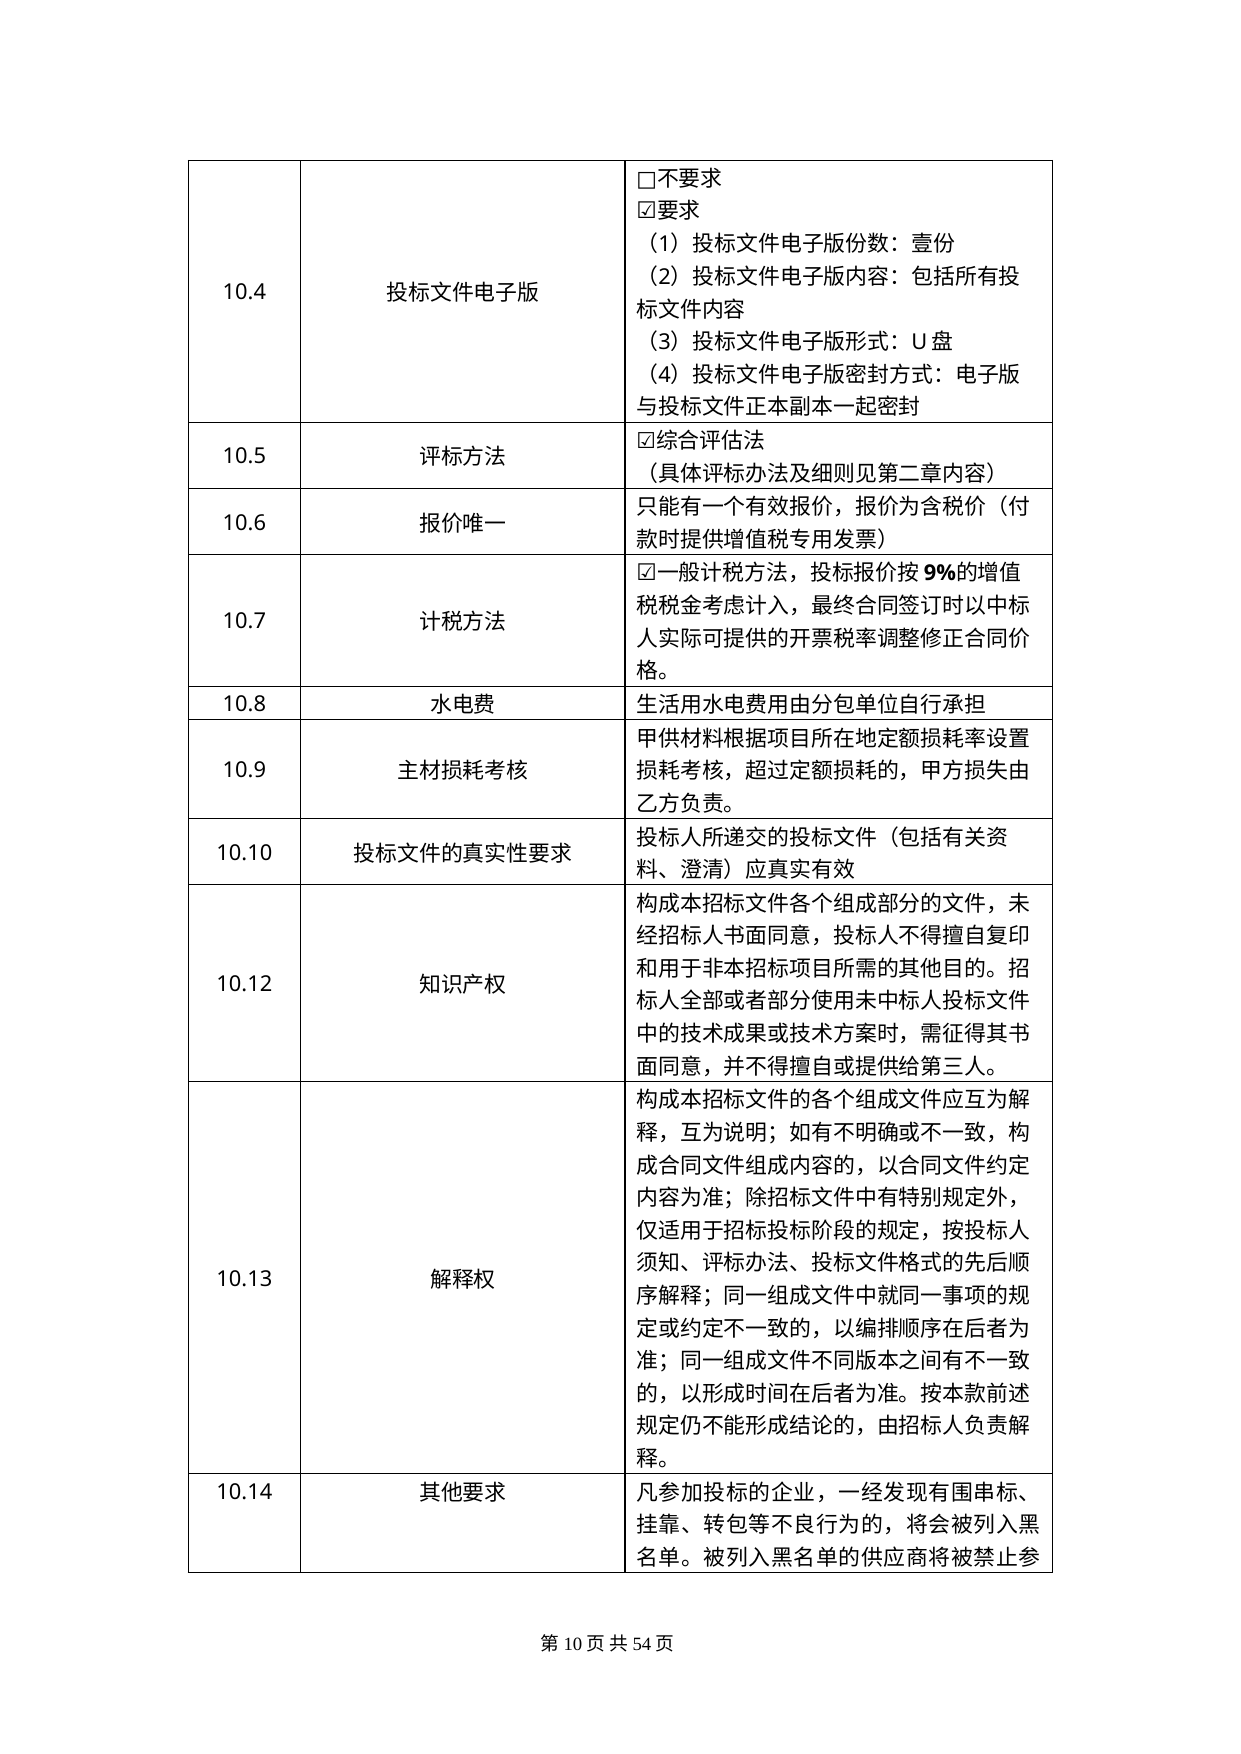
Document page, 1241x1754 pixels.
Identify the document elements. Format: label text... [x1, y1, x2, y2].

table_cell 10.6 [189, 489, 300, 554]
table_cell 其他要求 [301, 1474, 624, 1572]
table_cell 甲供材料根据项目所在地定额损耗率设置损耗考核，超过定额损耗的，甲方损失由乙方负责。 [626, 720, 1052, 818]
table_cell 10.10 [189, 819, 300, 884]
table_cell 主材损耗考核 [301, 720, 624, 818]
table_cell 10.4 [189, 161, 300, 422]
table_cell □不要求 ☑要求 （1）投标文件电子版份数：壹份 （2）投标文件电子版内容：包括所有投标文件内容 （3）投标文件电子版形式：U盘 （4）投标文件电子版密封方式：电子版与投标文件正本副本一起密封 [626, 161, 1052, 422]
table_cell 10.7 [189, 555, 300, 686]
table_cell 报价唯一 [301, 489, 624, 554]
table_cell 评标方法 [301, 423, 624, 488]
table_cell 构成本招标文件的各个组成文件应互为解释，互为说明；如有不明确或不一致，构成合同文件组成内容的，以合同文件约定内容为准；除招标文件中有特别规定外，仅适用于招标投标阶段的规定，按投标人须知、评标办法、投标文件格式的先后顺序解释；同一组成文件中就同一事项的规定或约定不一致的，以编排顺序在后者为准；同一组成文件不同版本之间有不一致的，以形成时间在后者为准。按本款前述规定仍不能形成结论的，由招标人负责解释。 [626, 1082, 1052, 1473]
table_cell 构成本招标文件各个组成部分的文件，未经招标人书面同意，投标人不得擅自复印和用于非本招标项目所需的其他目的。招标人全部或者部分使用未中标人投标文件中的技术成果或技术方案时，需征得其书面同意，并不得擅自或提供给第三人。 [626, 885, 1052, 1081]
table_cell 10.8 [189, 687, 300, 719]
table_cell 10.9 [189, 720, 300, 818]
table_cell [626, 1474, 1052, 1572]
table_cell 生活用水电费用由分包单位自行承担 [626, 687, 1052, 719]
table_cell 知识产权 [301, 885, 624, 1081]
table_cell 10.14 [189, 1474, 300, 1572]
table_cell ☑综合评估法 （具体评标办法及细则见第二章内容） [626, 423, 1052, 488]
table_cell 投标人所递交的投标文件（包括有关资料、澄清）应真实有效 [626, 819, 1052, 884]
table_cell 投标文件电子版 [301, 161, 624, 422]
table_cell 投标文件的真实性要求 [301, 819, 624, 884]
table_cell 解释权 [301, 1082, 624, 1473]
table_cell 只能有一个有效报价，报价为含税价（付款时提供增值税专用发票） [626, 489, 1052, 554]
table_cell 10.5 [189, 423, 300, 488]
table_cell 水电费 [301, 687, 624, 719]
table_cell ☑一般计税方法，投标报价按9%的增值税税金考虑计入，最终合同签订时以中标人实际可提供的开票税率调整修正合同价格。 [626, 555, 1052, 686]
table_cell 10.12 [189, 885, 300, 1081]
table_cell 计税方法 [301, 555, 624, 686]
table_cell 10.13 [189, 1082, 300, 1473]
